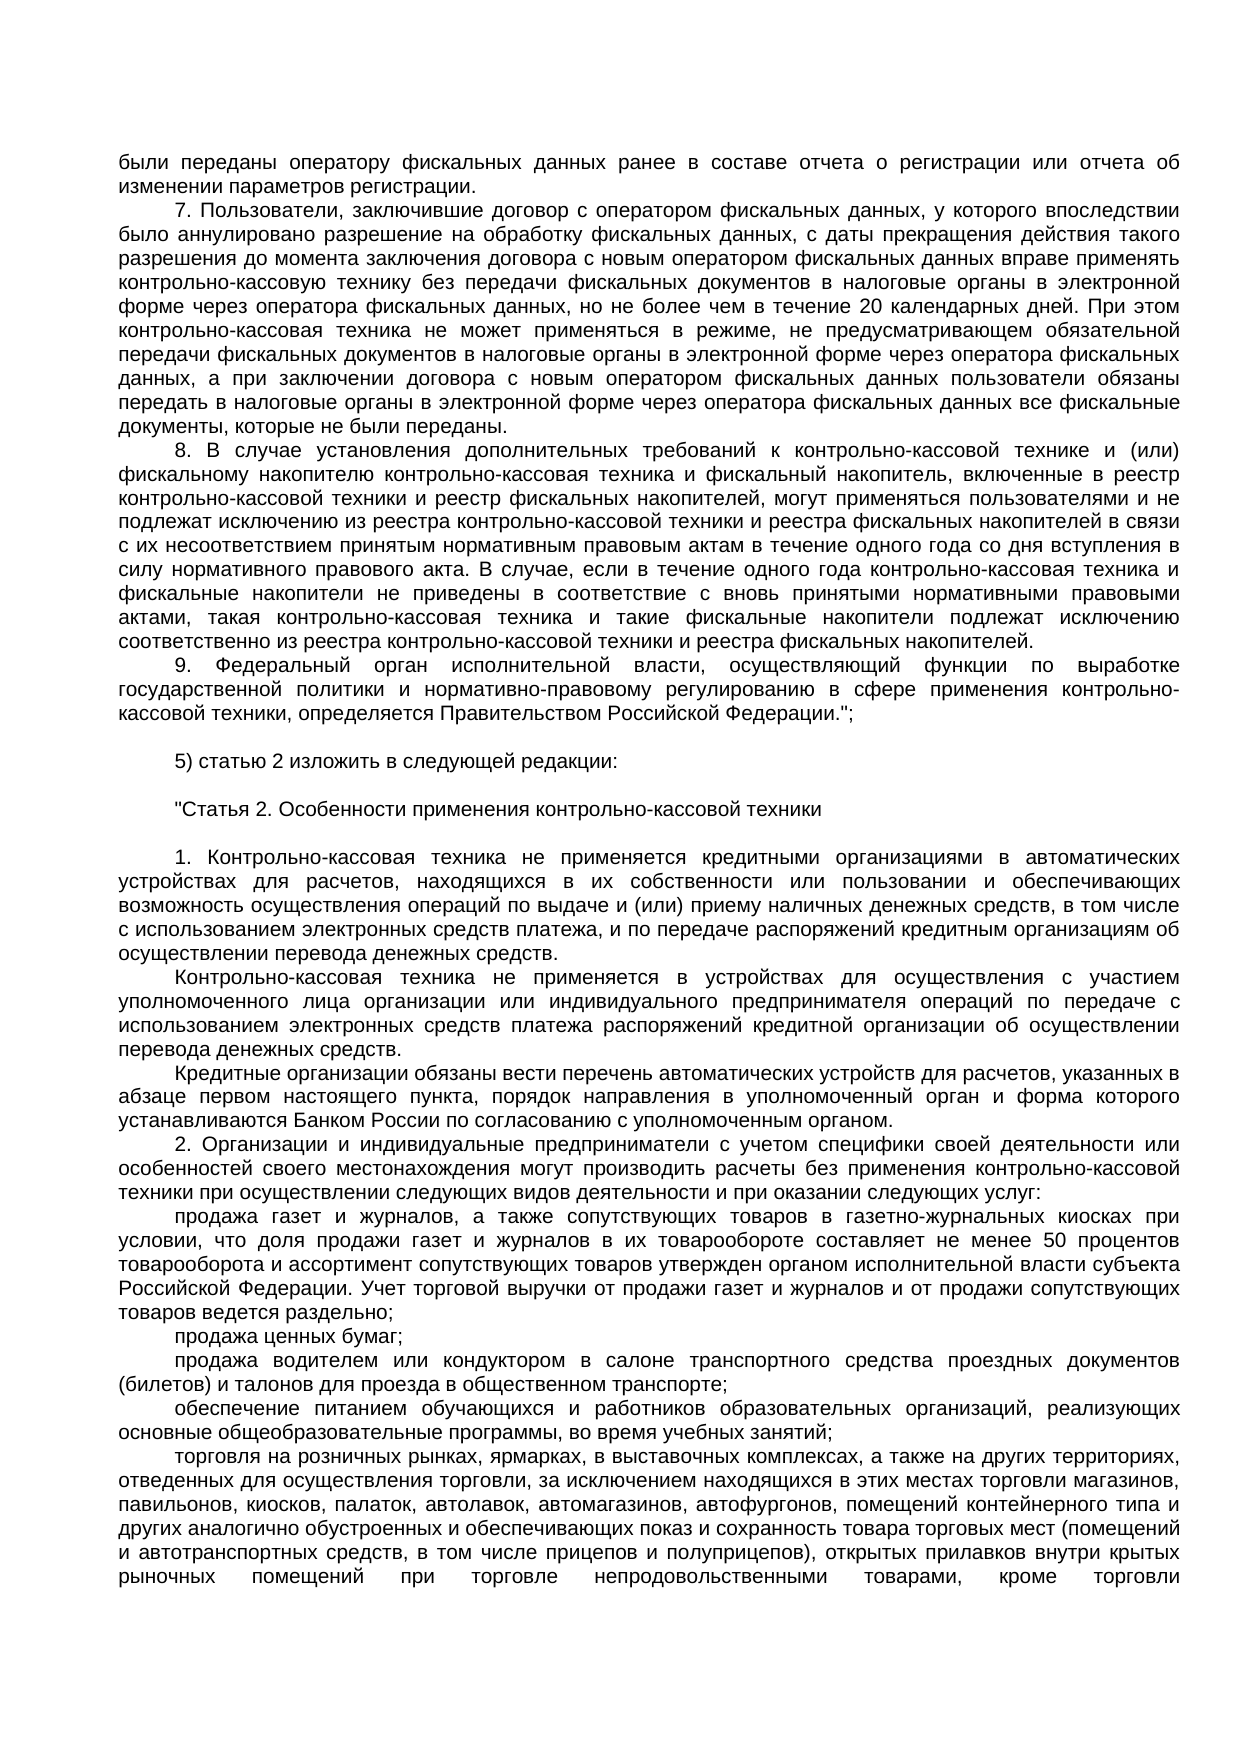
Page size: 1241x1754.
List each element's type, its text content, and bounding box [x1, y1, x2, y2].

text 9. Федеральный орган исполнительной власти, осуществляющий функции по выработке государственной политики и нормативно-правовому регулированию в сфере применения контрольно-кассовой техники, определяется Правительством Российской Федерации."; [118, 653, 1181, 725]
text продажа ценных бумаг; [118, 1324, 1181, 1348]
text 8. В случае установления дополнительных требований к контрольно-кассовой технике и (или) фискальному накопителю контрольно-кассовая техника и фискальный накопитель, включенные в реестр контрольно-кассовой техники и реестр фискальных накопителей, могут применяться пользователями и не подлежат исключению из реестра контрольно-кассовой техники и реестра фискальных накопителей в связи с их несоответствием принятым нормативным правовым актам в течение одного года со дня вступления в силу нормативного правового акта. В случае, если в течение одного года контрольно-кассовая техника и фискальные накопители не приведены в соответствие с вновь принятыми нормативными правовыми актами, такая контрольно-кассовая техника и такие фискальные накопители подлежат исключению соответственно из реестра контрольно-кассовой техники и реестра фискальных накопителей. [118, 437, 1181, 653]
text 2. Организации и индивидуальные предприниматели с учетом специфики своей деятельности или особенностей своего местонахождения могут производить расчеты без применения контрольно-кассовой техники при осуществлении следующих видов деятельности и при оказании следующих услуг: [118, 1132, 1181, 1204]
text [118, 150, 1181, 198]
text обеспечение питанием обучающихся и работников образовательных организаций, реализующих основные общеобразовательные программы, во время учебных занятий; [118, 1396, 1181, 1444]
text продажа газет и журналов, а также сопутствующих товаров в газетно-журнальных киосках при условии, что доля продажи газет и журналов в их товарообороте составляет не менее 50 процентов товарооборота и ассортимент сопутствующих товаров утвержден органом исполнительной власти субъекта Российской Федерации. Учет торговой выручки от продажи газет и журналов и от продажи сопутствующих товаров ведется раздельно; [118, 1204, 1181, 1324]
text 5) статью 2 изложить в следующей редакции: [118, 749, 1181, 773]
text продажа водителем или кондуктором в салоне транспортного средства проездных документов (билетов) и талонов для проезда в общественном транспорте; [118, 1348, 1181, 1396]
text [118, 1444, 1181, 1587]
text 1. Контрольно-кассовая техника не применяется кредитными организациями в автоматических устройствах для расчетов, находящихся в их собственности или пользовании и обеспечивающих возможность осуществления операций по выдаче и (или) приему наличных денежных средств, в том числе с использованием электронных средств платежа, и по передаче распоряжений кредитным организациям об осуществлении перевода денежных средств. [118, 845, 1181, 964]
text Кредитные организации обязаны вести перечень автоматических устройств для расчетов, указанных в абзаце первом настоящего пункта, порядок направления в уполномоченный орган и форма которого устанавливаются Банком России по согласованию с уполномоченным органом. [118, 1060, 1181, 1132]
text Контрольно-кассовая техника не применяется в устройствах для осуществления с участием уполномоченного лица организации или индивидуального предпринимателя операций по передаче с использованием электронных средств платежа распоряжений кредитной организации об осуществлении перевода денежных средств. [118, 964, 1181, 1060]
text 7. Пользователи, заключившие договор с оператором фискальных данных, у которого впоследствии было аннулировано разрешение на обработку фискальных данных, с даты прекращения действия такого разрешения до момента заключения договора с новым оператором фискальных данных вправе применять контрольно-кассовую технику без передачи фискальных документов в налоговые органы в электронной форме через оператора фискальных данных, но не более чем в течение 20 календарных дней. При этом контрольно-кассовая техника не может применяться в режиме, не предусматривающем обязательной передачи фискальных документов в налоговые органы в электронной форме через оператора фискальных данных, а при заключении договора с новым оператором фискальных данных пользователи обязаны передать в налоговые органы в электронной форме через оператора фискальных данных все фискальные документы, которые не были переданы. [118, 198, 1181, 437]
text "Статья 2. Особенности применения контрольно-кассовой техники [118, 797, 1181, 821]
